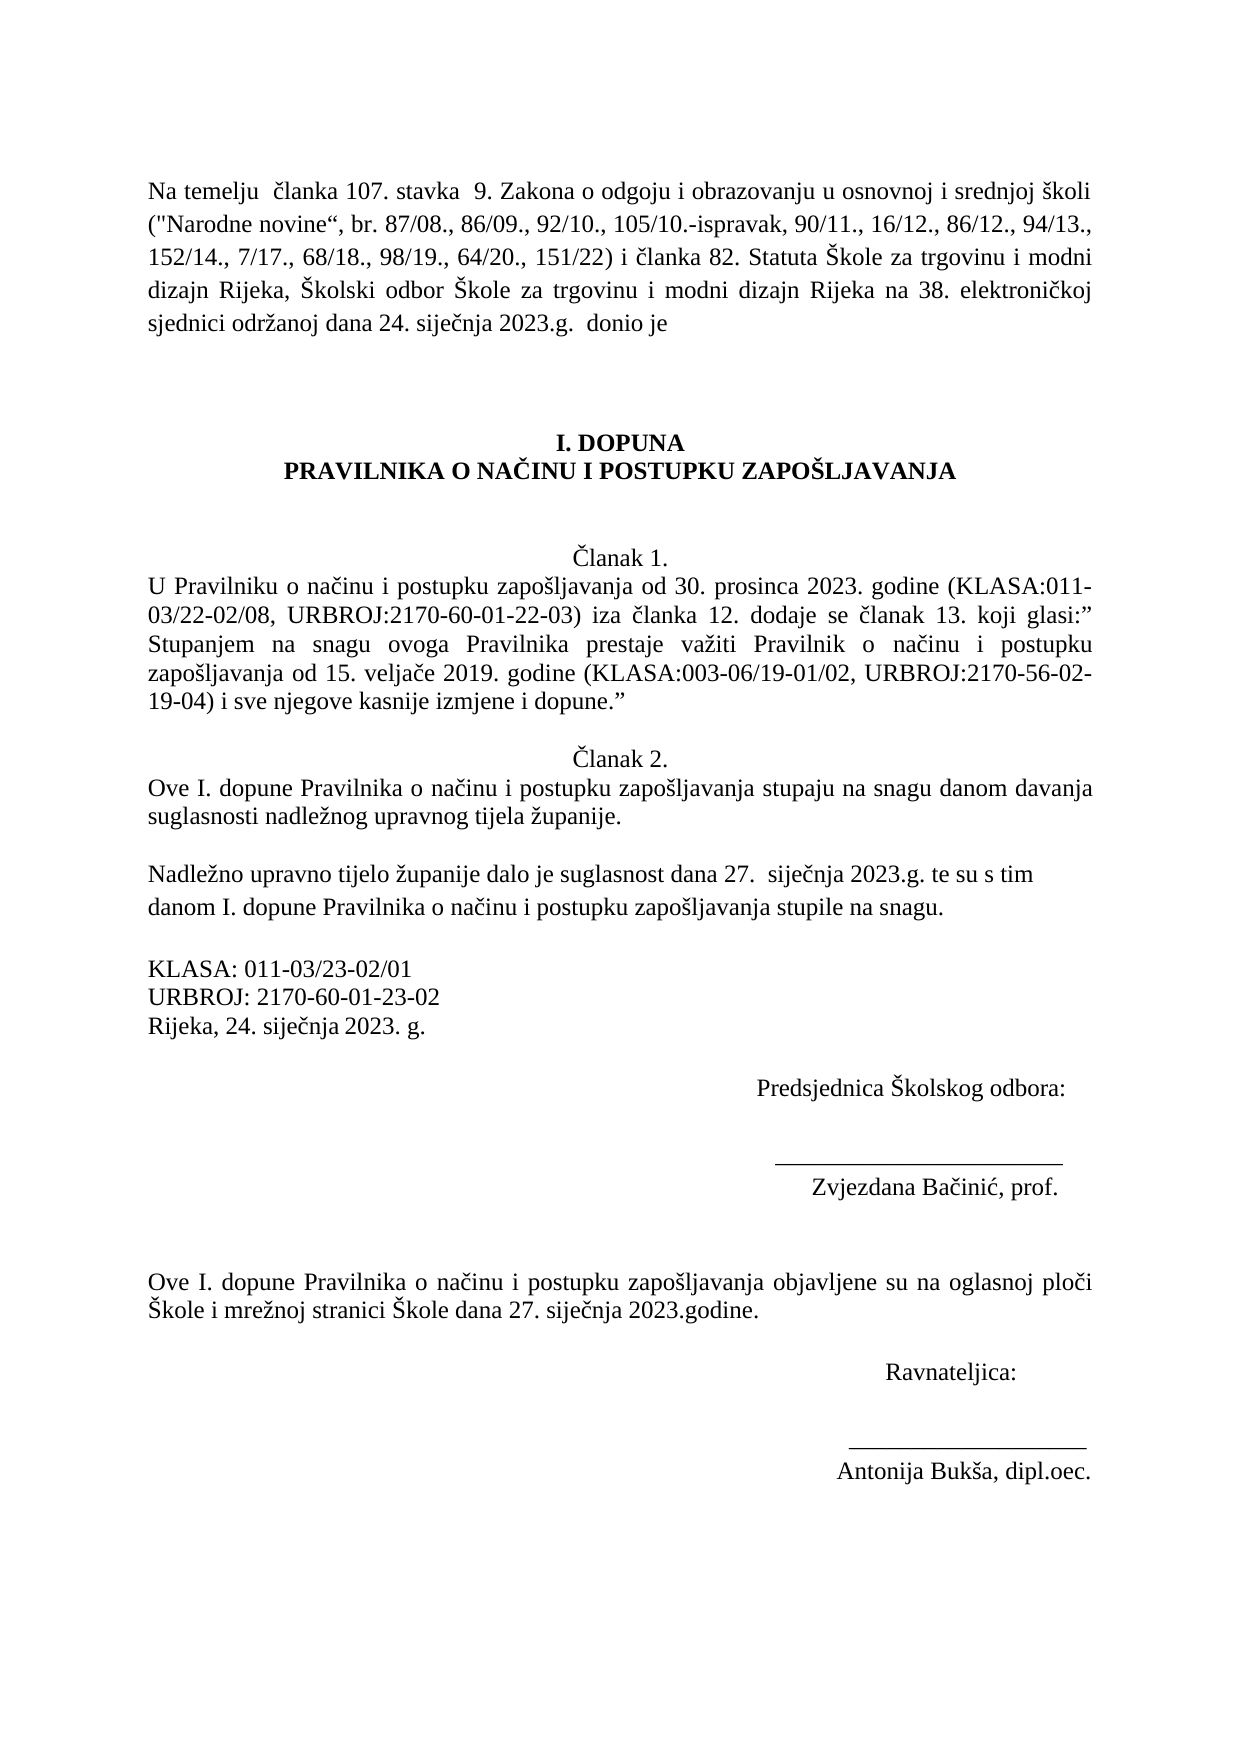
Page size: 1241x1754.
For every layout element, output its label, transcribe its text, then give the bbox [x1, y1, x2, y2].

text Na temelju članka 107. stavka 9. Zakona o odgoju i obrazovanju u osnovnoj i srednjoj školi ("Narodne novine“, br. 87/08., 86/09., 92/10., 105/10.-ispravak, 90/11., 16/12., 86/12., 94/13., 152/14., 7/17., 68/18., 98/19., 64/20., 151/22) i članka 82. Statuta Škole za trgovinu i modni dizajn Rijeka, Školski odbor Škole za trgovinu i modni dizajn Rijeka na 38. elektroničkoj sjednici održanoj dana 24. siječnja 2023.g. donio je [148, 176, 1093, 337]
text ___________________ [221, 1390, 1093, 1452]
text Predsjednica Školskog odbora: [664, 1073, 1093, 1102]
text Zvjezdana Bačinić, prof. [148, 1172, 1093, 1201]
text Članak 2. [148, 744, 1093, 773]
text PRAVILNIKA O NAČINU I POSTUPKU ZAPOŠLJAVANJA [148, 456, 1093, 485]
text I. DOPUNA [148, 428, 1093, 456]
text Nadležno upravno tijelo županije dalo je suglasnost dana 27. siječnja 2023.g. te su s tim danom I. dopune Pravilnika o načinu i postupku zapošljavanja stupile na snagu. [148, 859, 1093, 921]
text Članak 1. [148, 543, 1093, 571]
text URBROJ: 2170-60-01-23-02 [148, 982, 1093, 1011]
text U Pravilniku o načinu i postupku zapošljavanja od 30. prosinca 2023. godine (KLASA:011-03/22-02/08, URBROJ:2170-60-01-22-03) iza članka 12. dodaje se članak 13. koji glasi:” Stupanjem na snagu ovoga Pravilnika prestaje važiti Pravilnik o načinu i postupku zapošljavanja od 15. veljače 2019. godine (KLASA:003-06/19-01/02, URBROJ:2170-56-02-19-04) i sve njegove kasnije izmjene i dopune.” [148, 571, 1093, 715]
text Antonija Bukša, dipl.oec. [148, 1456, 1093, 1485]
text Ove I. dopune Pravilnika o načinu i postupku zapošljavanja stupaju na snagu danom davanja suglasnosti nadležnog upravnog tijela županije. [148, 773, 1093, 830]
text Rijeka, 24. siječnja 2023. g. [148, 1011, 1093, 1040]
text _______________________ [148, 1139, 1093, 1168]
text Ove I. dopune Pravilnika o načinu i postupku zapošljavanja objavljene su na oglasnoj ploči Škole i mrežnoj stranici Škole dana 27. siječnja 2023.godine. [148, 1267, 1093, 1324]
text KLASA: 011-03/23-02/01 [148, 954, 1093, 982]
text Ravnateljica: [148, 1357, 1093, 1386]
